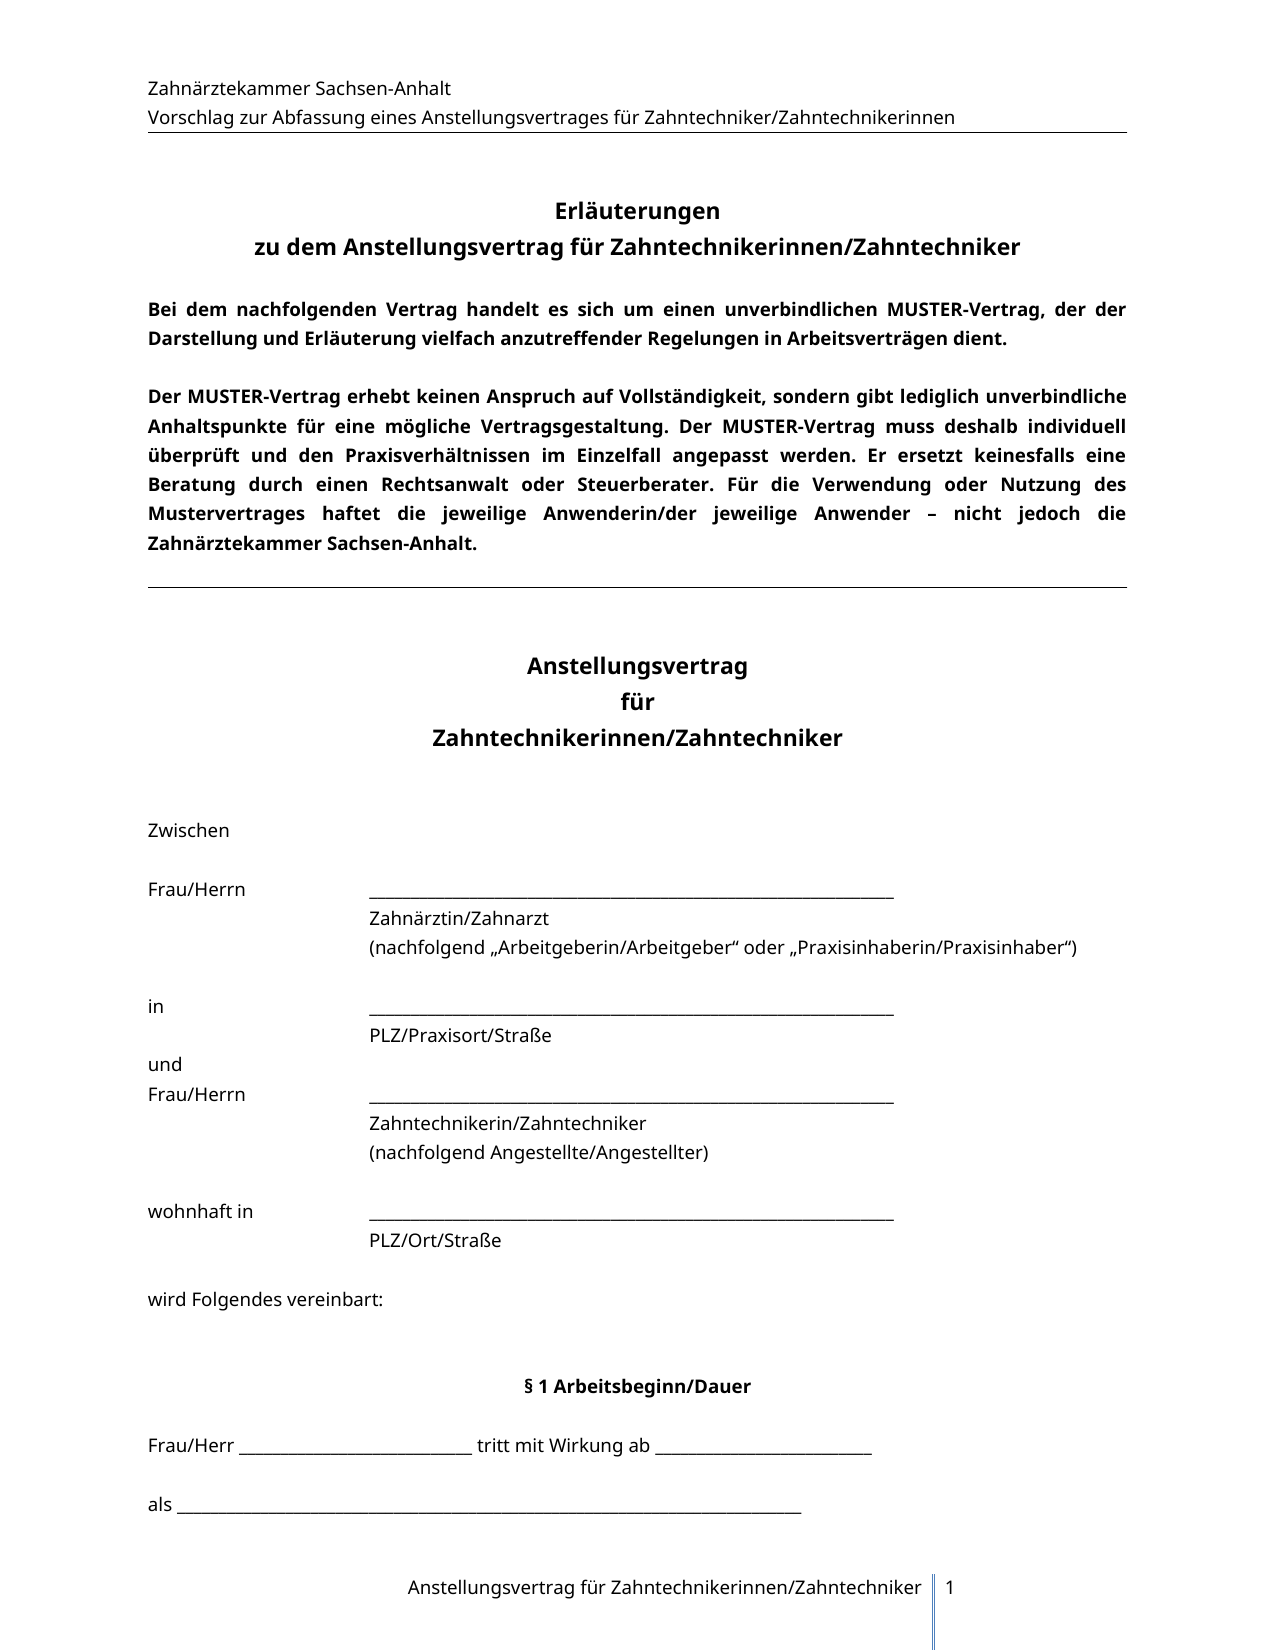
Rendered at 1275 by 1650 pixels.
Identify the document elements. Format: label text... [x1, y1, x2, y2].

text (nachfolgend „Arbeitgeberin/Arbeitgeber“ oder „Praxisinhaberin/Praxisinhaber“) [148, 935, 1127, 960]
text Frau/Herr ____________________________ tritt mit Wirkung ab __________________________ [148, 1432, 1127, 1458]
text Der MUSTER-Vertrag erhebt keinen Anspruch auf Vollständigkeit, sondern gibt lediglich unverbindliche Anhaltspunkte für eine mögliche Vertragsgestaltung. Der MUSTER-Vertrag muss deshalb individuell überprüft und den Praxisverhältnissen im Einzelfall angepasst werden. Er ersetzt keinesfalls eine Beratung durch einen Rechtsanwalt oder Steuerberater. Für die Verwendung oder Nutzung des Mustervertrages haftet die jeweilige Anwenderin/der jeweilige Anwender – nicht jedoch die Zahnärztekammer Sachsen-Anhalt. [148, 384, 1127, 556]
text Zwischen [148, 818, 1127, 843]
text zu dem Anstellungsvertrag für Zahntechnikerinnen/Zahntechniker [148, 231, 1127, 262]
text (nachfolgend Angestellte/Angestellter) [148, 1139, 1127, 1165]
text Zahnärztin/Zahnarzt [148, 905, 1127, 931]
text als ___________________________________________________________________________ [148, 1491, 1127, 1516]
text Anstellungsvertrag für [148, 650, 1127, 717]
text in _______________________________________________________________ [148, 993, 1127, 1019]
text Zahntechnikerinnen/Zahntechniker [148, 722, 1127, 753]
text Zahntechnikerin/Zahntechniker [148, 1110, 1127, 1136]
text PLZ/Ort/Straße [148, 1227, 1127, 1253]
text Erläuterungen [148, 195, 1127, 226]
text § 1 Arbeitsbeginn/Dauer [148, 1374, 1127, 1399]
text PLZ/Praxisort/Straße [148, 1022, 1127, 1048]
text und [148, 1052, 1127, 1077]
text wohnhaft in _______________________________________________________________ [148, 1198, 1127, 1224]
text Frau/Herrn _______________________________________________________________ [148, 1081, 1127, 1107]
text Frau/Herrn _______________________________________________________________ [148, 876, 1127, 902]
text Bei dem nachfolgenden Vertrag handelt es sich um einen unverbindlichen MUSTER-Vertrag, der der Darstellung und Erläuterung vielfach anzutreffender Regelungen in Arbeitsverträgen dient. [148, 296, 1127, 351]
text wird Folgendes vereinbart: [148, 1286, 1127, 1311]
